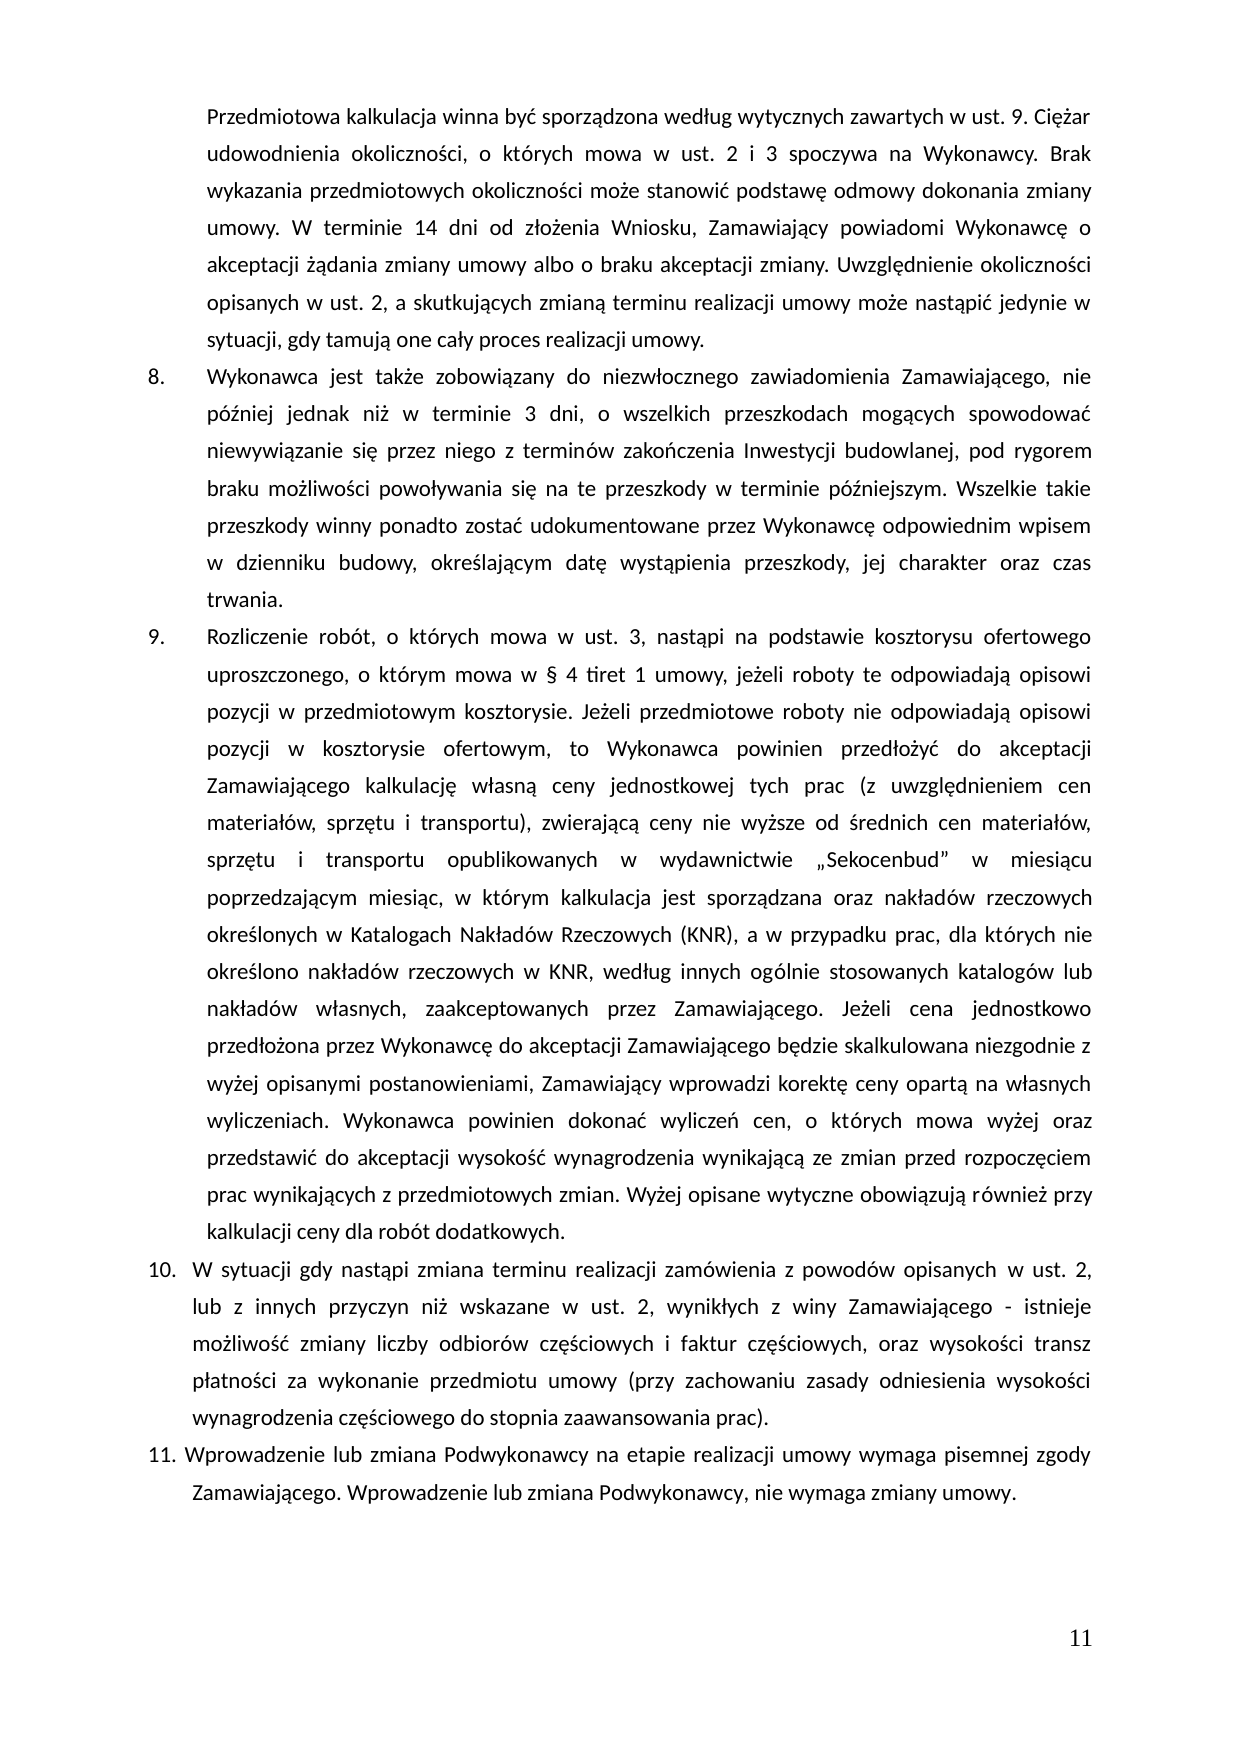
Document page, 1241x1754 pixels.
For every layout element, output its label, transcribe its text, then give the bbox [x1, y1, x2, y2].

text 10. W sytuacji gdy nastąpi zmiana terminu realizacji zamówienia z powodów opisanych w ust. 2, lub z innych przyczyn niż wskazane w ust. 2, wynikłych z winy Zamawiającego - istnieje możliwość zmiany liczby odbiorów częściowych i faktur częściowych, oraz wysokości transz płatności za wykonanie przedmiotu umowy (przy zachowaniu zasady odniesienia wysokości wynagrodzenia częściowego do stopnia zaawansowania prac). [148, 1255, 1093, 1431]
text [148, 102, 1093, 353]
text 9. Rozliczenie robót, o których mowa w ust. 3, nastąpi na podstawie kosztorysu ofertowego uproszczonego, o którym mowa w § 4 tiret 1 umowy, jeżeli roboty te odpowiadają opisowi pozycji w przedmiotowym kosztorysie. Jeżeli przedmiotowe roboty nie odpowiadają opisowi pozycji w kosztorysie ofertowym, to Wykonawca powinien przedłożyć do akceptacji Zamawiającego kalkulację własną ceny jednostkowej tych prac (z uwzględnieniem cen materiałów, sprzętu i transportu), zwierającą ceny nie wyższe od średnich cen materiałów, sprzętu i transportu opublikowanych w wydawnictwie „Sekocenbud” w miesiącu poprzedzającym miesiąc, w którym kalkulacja jest sporządzana oraz nakładów rzeczowych określonych w Katalogach Nakładów Rzeczowych (KNR), a w przypadku prac, dla których nie określono nakładów rzeczowych w KNR, według innych ogólnie stosowanych katalogów lub nakładów własnych, zaakceptowanych przez Zamawiającego. Jeżeli cena jednostkowo przedłożona przez Wykonawcę do akceptacji Zamawiającego będzie skalkulowana niezgodnie z wyżej opisanymi postanowieniami, Zamawiający wprowadzi korektę ceny opartą na własnych wyliczeniach. Wykonawca powinien dokonać wyliczeń cen, o których mowa wyżej oraz przedstawić do akceptacji wysokość wynagrodzenia wynikającą ze zmian przed rozpoczęciem prac wynikających z przedmiotowych zmian. Wyżej opisane wytyczne obowiązują również przy kalkulacji ceny dla robót dodatkowych. [148, 622, 1093, 1246]
text 8. Wykonawca jest także zobowiązany do niezwłocznego zawiadomienia Zamawiającego, nie później jednak niż w terminie 3 dni, o wszelkich przeszkodach mogących spowodować niewywiązanie się przez niego z terminów zakończenia Inwestycji budowlanej, pod rygorem braku możliwości powoływania się na te przeszkody w terminie późniejszym. Wszelkie takie przeszkody winny ponadto zostać udokumentowane przez Wykonawcę odpowiednim wpisem w dzienniku budowy, określającym datę wystąpienia przeszkody, jej charakter oraz czas trwania. [148, 362, 1093, 613]
text 11. Wprowadzenie lub zmiana Podwykonawcy na etapie realizacji umowy wymaga pisemnej zgody Zamawiającego. Wprowadzenie lub zmiana Podwykonawcy, nie wymaga zmiany umowy. [148, 1441, 1093, 1506]
